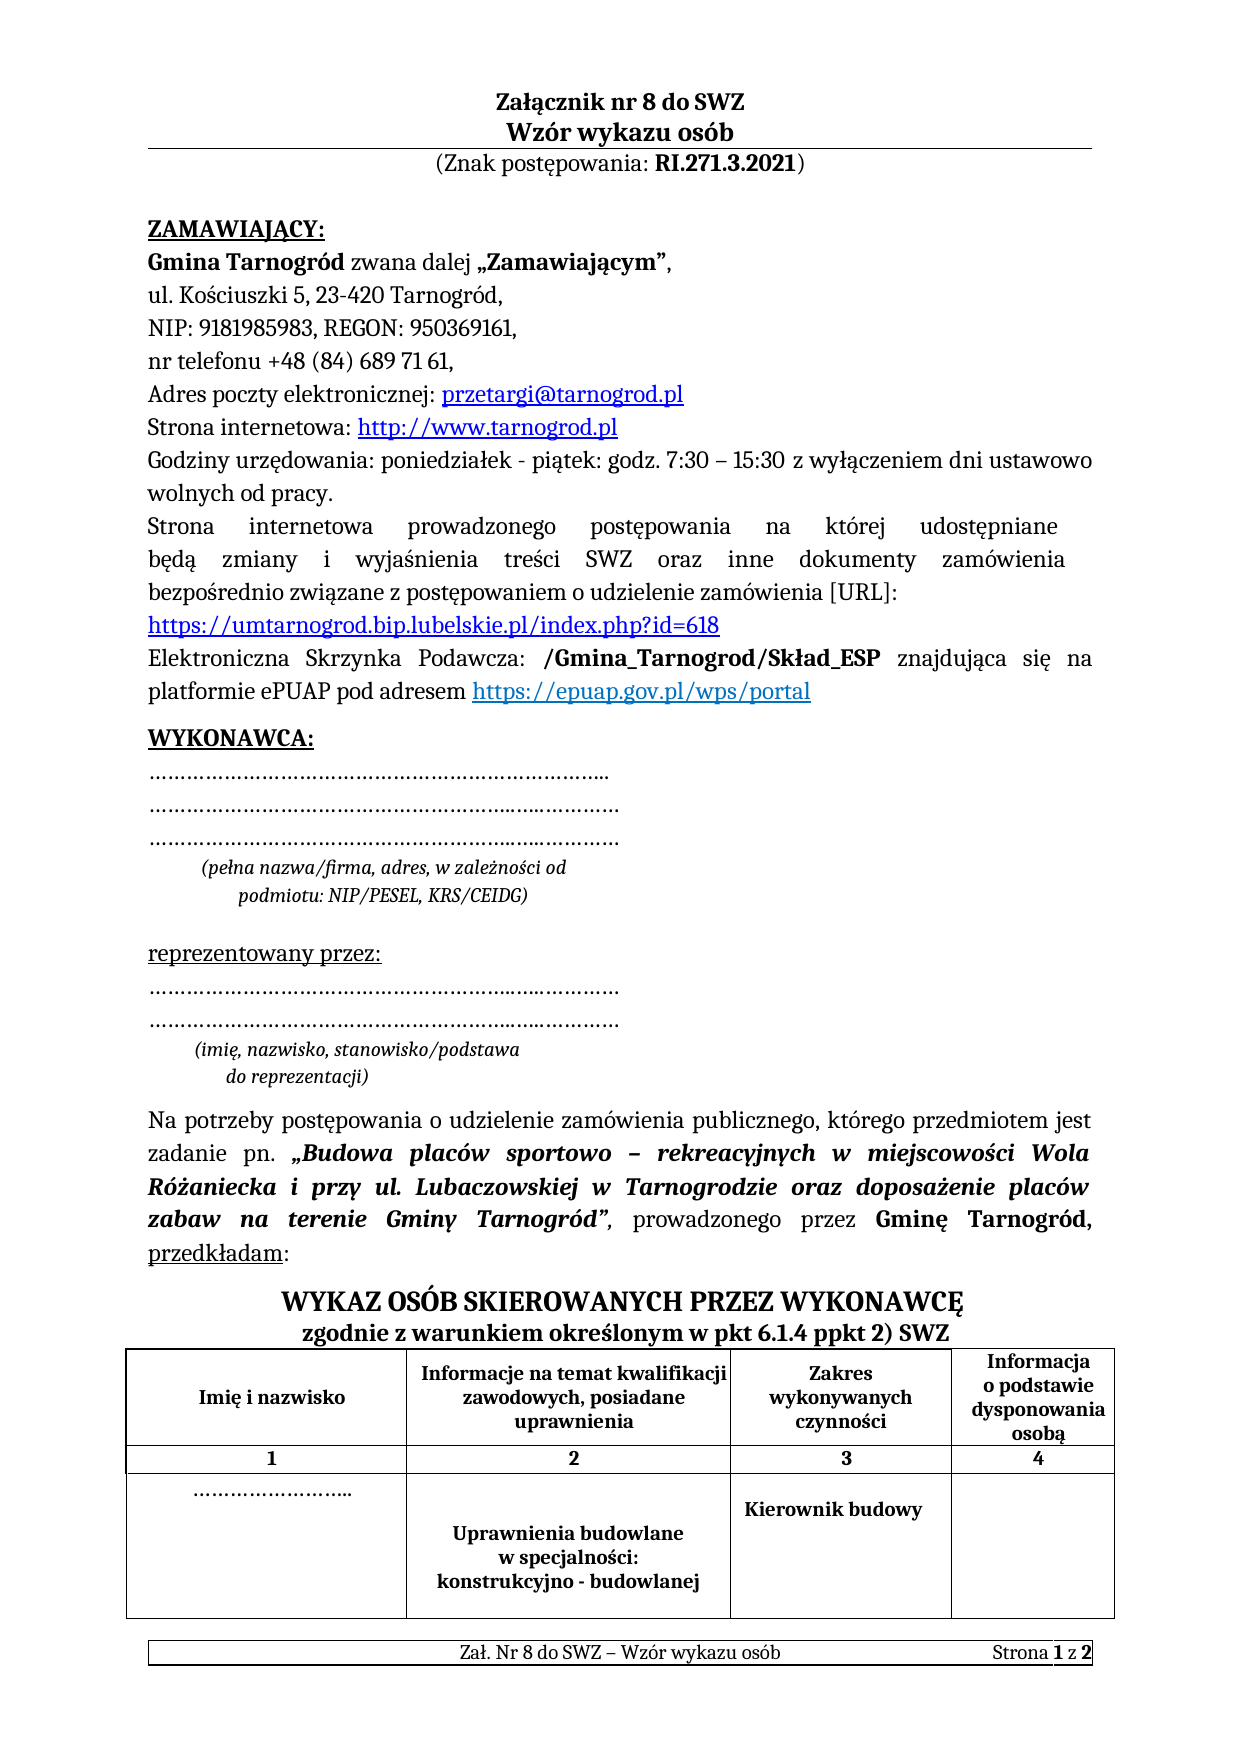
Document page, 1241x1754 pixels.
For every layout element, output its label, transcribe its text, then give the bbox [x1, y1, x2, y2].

text …………………………………………………..…..………… [148, 790, 650, 819]
table_cell 1 [127, 1446, 406, 1473]
text ZAMAWIAJĄCY: [148, 215, 1092, 244]
table_cell Kierownik budowy [731, 1474, 951, 1618]
table_cell 3 [731, 1446, 951, 1473]
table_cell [407, 1474, 730, 1618]
table_header Imię i nazwisko [127, 1350, 406, 1445]
text …………………………………………………..…..………… [148, 972, 650, 1000]
text WYKONAWCA: [148, 724, 1092, 753]
table_header Informacje na temat kwalifikacji zawodowych, posiadane uprawnienia [407, 1350, 730, 1445]
table_cell [952, 1474, 1114, 1618]
table_cell 2 [407, 1446, 730, 1473]
text Adres poczty elektronicznej: przetargi@tarnogrod.pl [148, 380, 1092, 409]
text Strona internetowa: http://www.tarnogrod.pl [148, 413, 1092, 442]
text Załącznik nr 8 do SWZ [148, 88, 1092, 117]
text WYKAZ OSÓB SKIEROWANYCH PRZEZ WYKONAWCĘ zgodnie z warunkiem określonym w pkt 6.1.4 ppkt 2) SWZ [148, 1285, 1104, 1347]
list nr telefonu +48 (84) 689 71 61, [148, 347, 1092, 376]
text Strona internetowa prowadzonego postępowania na której udostępniane będą zmiany i wyjaśnienia treści SWZ oraz inne dokumenty zamówienia bezpośrednio związane z postępowaniem o udzielenie zamówienia [URL]: [148, 512, 1092, 607]
text (pełna nazwa/firma, adres, w zależności od podmiotu: NIP/PESEL, KRS/CEIDG) [148, 856, 621, 907]
text …………………………………………………..…..………… [148, 1004, 650, 1033]
text ……………………………………………………………….. [148, 757, 1092, 786]
text reprezentowany przez: [148, 938, 1092, 967]
table_cell …………………….. [127, 1474, 406, 1618]
text NIP: 9181985983, REGON: 950369161, [148, 314, 1092, 343]
table_header Informacja o podstawie dysponowania osobą [952, 1349, 1114, 1445]
text Godziny urzędowania: poniedziałek - piątek: godz. 7:30 – 15:30 z wyłączeniem dni ustawowo wolnych od pracy. [148, 446, 1092, 508]
text …………………………………………………..…..………… [148, 823, 650, 852]
table_header Zakres wykonywanych czynności [731, 1350, 951, 1445]
text ul. Kościuszki 5, 23-420 Tarnogród, [148, 281, 1092, 310]
text Elektroniczna Skrzynka Podawcza: /Gmina_Tarnogrod/Skład_ESP znajdująca się na platformie ePUAP pod adresem https://epuap.gov.pl/wps/portal [148, 644, 1092, 706]
text (Znak postępowania: RI.271.3.2021) [148, 149, 1092, 178]
text (imię, nazwisko, stanowisko/podstawa do reprezentacji) [148, 1038, 1092, 1089]
text Wzór wykazu osób [148, 117, 1092, 148]
text https://umtarnogrod.bip.lubelskie.pl/index.php?id=618 [148, 611, 1092, 640]
text Gmina Tarnogród zwana dalej „Zamawiającym”, [148, 248, 1092, 277]
text Na potrzeby postępowania o udzielenie zamówienia publicznego, którego przedmiotem jest zadanie pn. „Budowa placów sportowo – rekreacyjnych w miejscowości Wola Różaniecka i przy ul. Lubaczowskiej w Tarnogrodzie oraz doposażenie placów zabaw na terenie Gminy Tarnogród”, prowadzonego przez Gminę Tarnogród, przedkładam: [148, 1106, 1092, 1267]
table_cell 4 [952, 1446, 1114, 1473]
